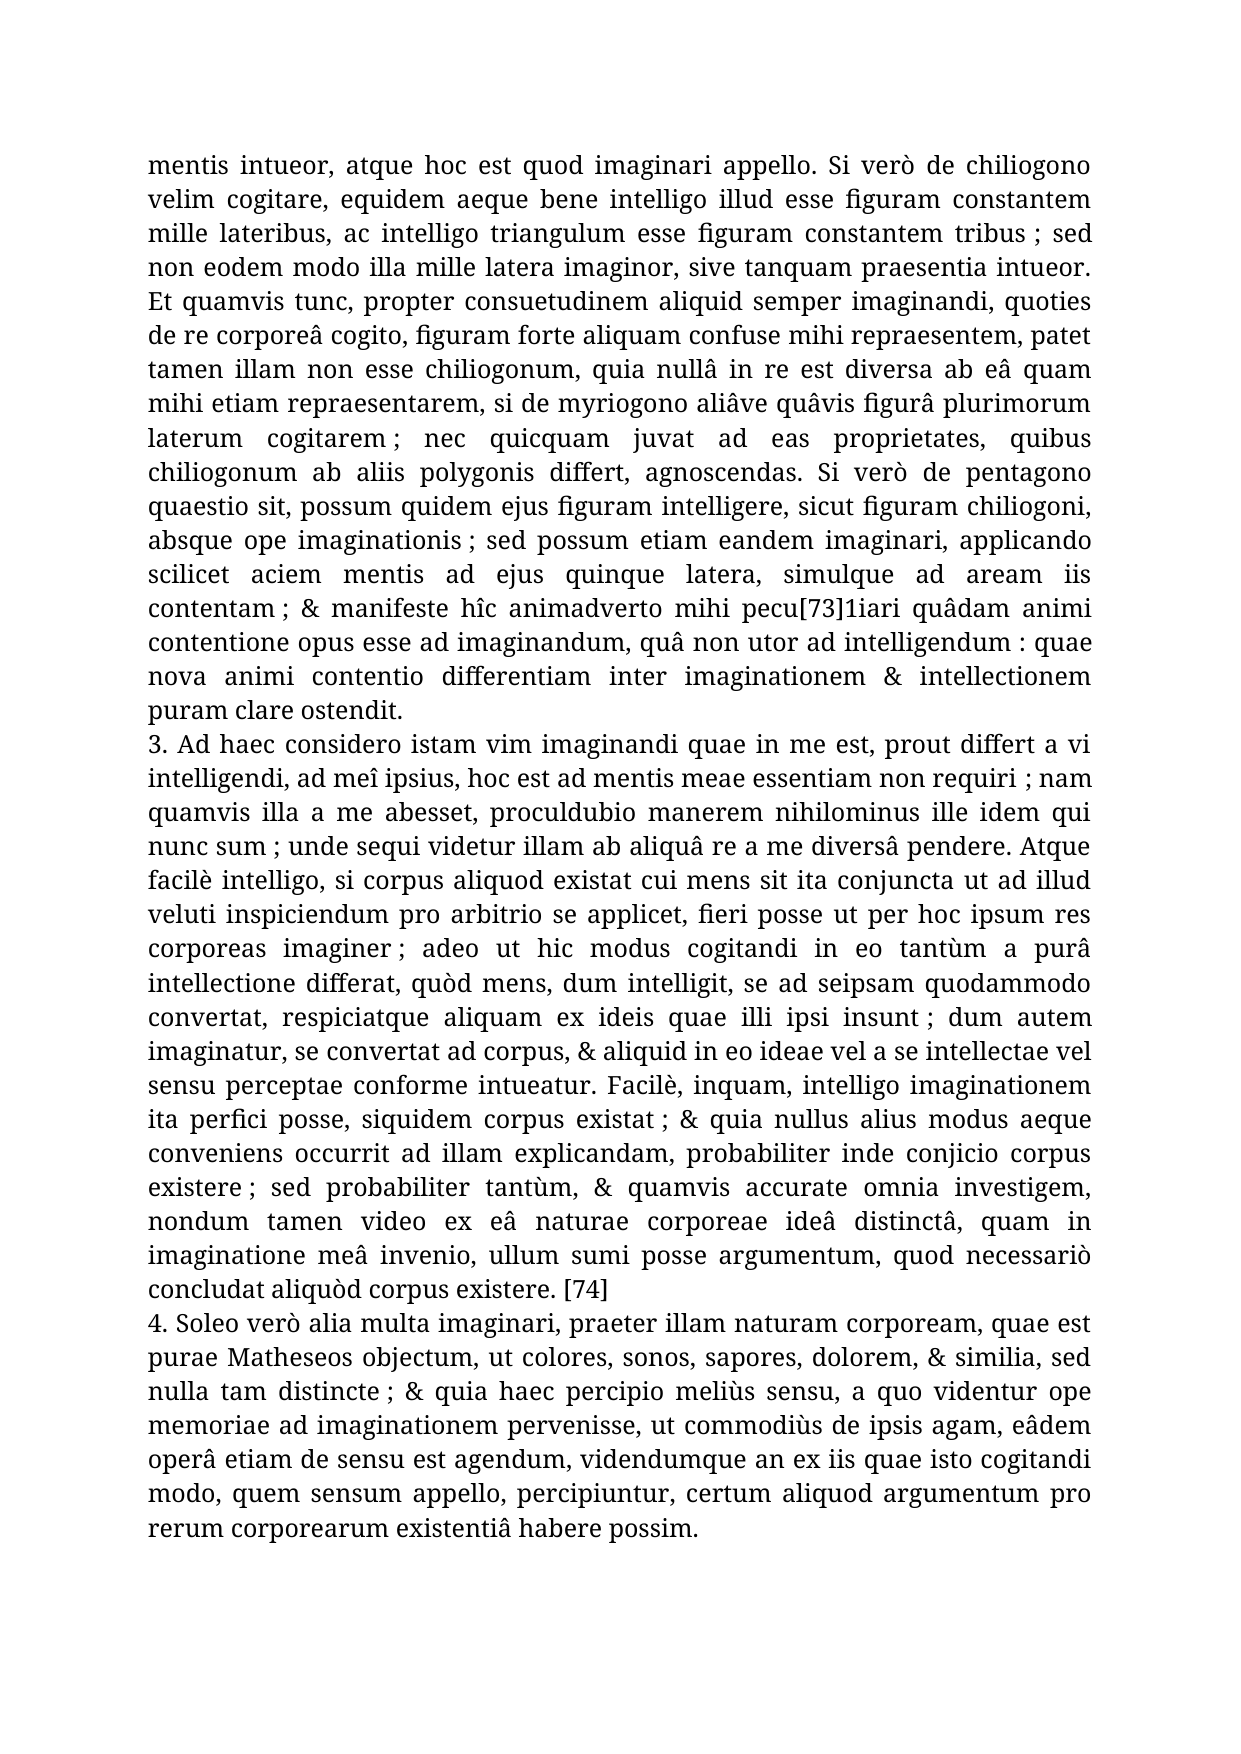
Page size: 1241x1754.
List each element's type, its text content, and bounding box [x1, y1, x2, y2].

text 4. Soleo verò alia multa imaginari, praeter illam naturam corpoream, quae est purae Matheseos objectum, ut colores, sonos, sapores, dolorem, & similia, sed nulla tam distincte ; & quia haec percipio meliùs sensu, a quo videntur ope memoriae ad imaginationem pervenisse, ut commodiùs de ipsis agam, eâdem operâ etiam de sensu est agendum, videndumque an ex iis quae isto cogitandi modo, quem sensum appello, percipiuntur, certum aliquod argumentum pro rerum corporearum existentiâ habere possim. [148, 1306, 1092, 1544]
text 3. Ad haec considero istam vim imaginandi quae in me est, prout differt a vi intelligendi, ad meî ipsius, hoc est ad mentis meae essentiam non requiri ; nam quamvis illa a me abesset, proculdubio manerem nihilominus ille idem qui nunc sum ; unde sequi videtur illam ab aliquâ re a me diversâ pendere. Atque facilè intelligo, si corpus aliquod existat cui mens sit ita conjuncta ut ad illud veluti inspiciendum pro arbitrio se applicet, fieri posse ut per hoc ipsum res corporeas imaginer ; adeo ut hic modus cogitandi in eo tantùm a purâ intellectione differat, quòd mens, dum intelligit, se ad seipsam quodammodo convertat, respiciatque aliquam ex ideis quae illi ipsi insunt ; dum autem imaginatur, se convertat ad corpus, & aliquid in eo ideae vel a se intellectae vel sensu perceptae conforme intueatur. Facilè, inquam, intelligo imaginationem ita perfici posse, siquidem corpus existat ; & quia nullus alius modus aeque conveniens occurrit ad illam explicandam, probabiliter inde conjicio corpus existere ; sed probabiliter tantùm, & quamvis accurate omnia investigem, nondum tamen video ex eâ naturae corporeae ideâ distinctâ, quam in imaginatione meâ invenio, ullum sumi posse argumentum, quod necessariò concludat aliquòd corpus existere. [74] [148, 727, 1092, 1306]
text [148, 148, 1092, 727]
